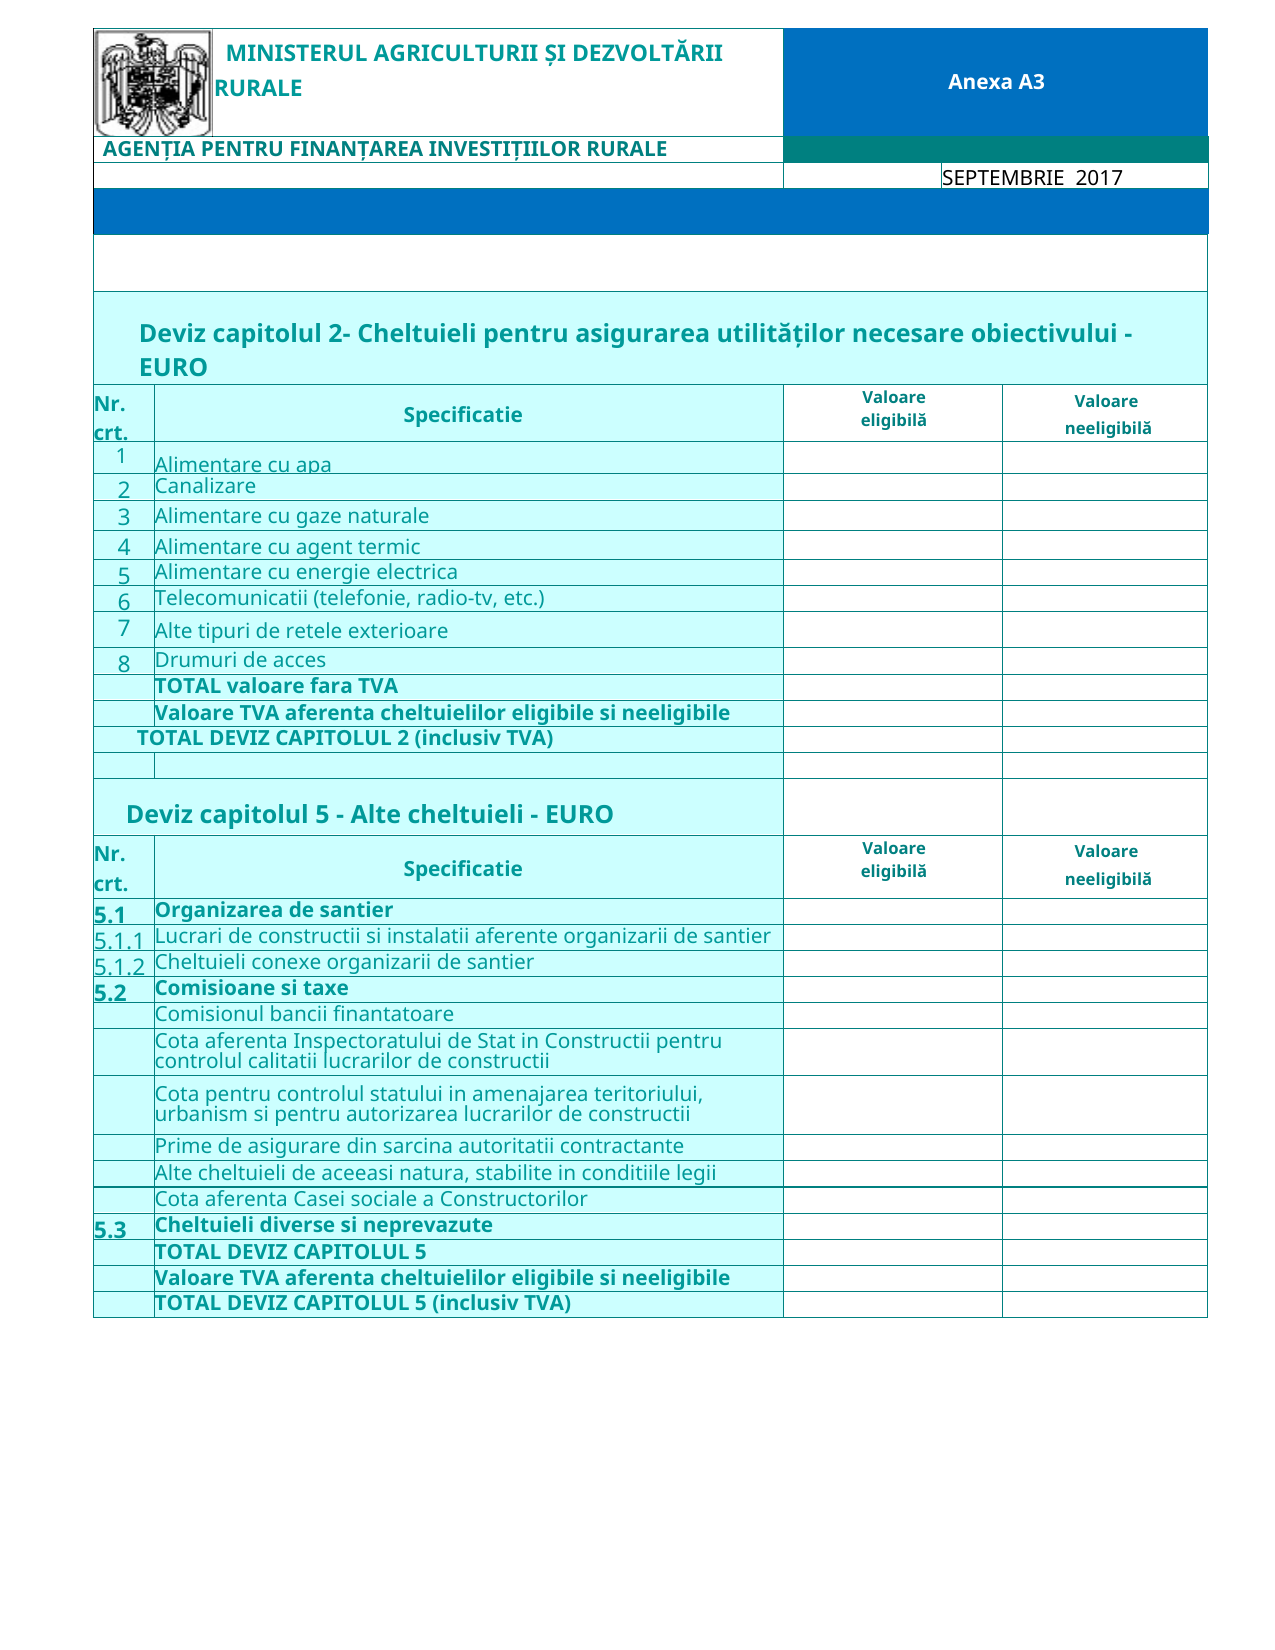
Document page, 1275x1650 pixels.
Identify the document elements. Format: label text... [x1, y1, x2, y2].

table_cell [1003, 474, 1207, 499]
table_cell [784, 648, 1002, 673]
table_cell [1003, 1029, 1207, 1075]
table_cell [1003, 1188, 1207, 1212]
table_cell AGENŢIA PENTRU FINANŢAREA INVESTIŢIILOR RURALE [94, 137, 783, 162]
table_cell [1003, 1292, 1207, 1317]
table_cell Telecomunicatii (telefonie, radio-tv, etc.) [155, 586, 783, 611]
table_cell Alte tipuri de retele exterioare [155, 612, 783, 647]
table_cell [1003, 727, 1207, 752]
table_cell [1003, 1161, 1207, 1186]
table_cell Specificatie [155, 836, 783, 898]
table_cell [1003, 586, 1207, 611]
table_cell Organizarea de santier [155, 899, 783, 924]
table_cell [1003, 977, 1207, 1002]
table_cell Prime de asigurare din sarcina autoritatii contractante [155, 1135, 783, 1160]
table_cell Nr. crt. [94, 385, 154, 441]
table_cell [784, 612, 1002, 647]
table_cell [1003, 1003, 1207, 1028]
table_cell [94, 163, 783, 188]
table_cell [94, 753, 154, 778]
table_cell 8 [94, 648, 154, 673]
table_cell 1 [94, 442, 154, 473]
table_cell 2 [94, 474, 154, 499]
table_cell TOTAL DEVIZ CAPITOLUL 2 (inclusiv TVA) [94, 727, 783, 752]
table_cell Canalizare [155, 474, 783, 499]
table_cell Valoare TVA aferenta cheltuielilor eligibile si neeligibile [155, 701, 783, 726]
table_cell Nr. crt. [94, 836, 154, 898]
table_cell [784, 1292, 1002, 1317]
table_cell [1003, 648, 1207, 673]
table_cell [1003, 1076, 1207, 1134]
table_cell [784, 1188, 1002, 1212]
table_cell [784, 501, 1002, 530]
table_cell [94, 1292, 154, 1317]
table_cell [94, 701, 154, 726]
table_cell [94, 1135, 154, 1160]
table_cell [94, 1076, 154, 1134]
table_cell [1003, 612, 1207, 647]
table_cell [155, 753, 783, 778]
table_cell [784, 1029, 1002, 1075]
table_cell [94, 675, 154, 699]
table_cell [94, 1188, 154, 1212]
table_cell Specificatie [155, 385, 783, 441]
table_cell [784, 474, 1002, 499]
table_cell [784, 560, 1002, 585]
table_cell [1003, 1240, 1207, 1265]
table_cell [784, 1240, 1002, 1265]
table_cell 5.1.2 [94, 951, 154, 976]
table_cell [784, 163, 941, 188]
table_cell [784, 779, 1002, 834]
table_cell Cota pentru controlul statului in amenajarea teritoriului, urbanism si pentru autorizarea lucrarilor de constructii [155, 1076, 783, 1134]
table_cell [1003, 1214, 1207, 1239]
table_cell [1003, 925, 1207, 950]
table_cell Comisionul bancii finantatoare [155, 1003, 783, 1028]
table_cell [784, 951, 1002, 976]
table_cell TOTAL valoare fara TVA [155, 675, 783, 699]
table_cell [784, 586, 1002, 611]
table_cell [784, 442, 1002, 473]
table_cell [784, 1135, 1002, 1160]
table_header MINISTERUL AGRICULTURII ŞI DEZVOLTĂRII RURALE [213, 29, 783, 136]
table_cell [1003, 675, 1207, 699]
table_cell [1003, 531, 1207, 559]
table_cell 7 [94, 612, 154, 647]
table_cell Lucrari de constructii si instalatii aferente organizarii de santier [155, 925, 783, 950]
table_cell 5.2 [94, 977, 154, 1002]
table_cell Cheltuieli conexe organizarii de santier [155, 951, 783, 976]
table_cell Valoare eligibilă [784, 385, 1002, 441]
table_cell 5.1 [94, 899, 154, 924]
table_cell Drumuri de acces [155, 648, 783, 673]
table_cell [94, 235, 1207, 291]
table_header Anexa A3 [784, 28, 1208, 136]
table_cell SEPTEMBRIE 2017 [942, 163, 1208, 188]
table_cell [1003, 560, 1207, 585]
table_cell [784, 701, 1002, 726]
table_cell [784, 675, 1002, 699]
table_cell 5 [94, 560, 154, 585]
table_cell [784, 925, 1002, 950]
picture [93, 29, 213, 136]
table_cell [94, 1240, 154, 1265]
table_cell 3 [94, 501, 154, 530]
table_cell [1003, 701, 1207, 726]
table_cell Deviz capitolul 5 - Alte cheltuieli - EURO [94, 779, 783, 834]
table_cell [784, 977, 1002, 1002]
table_cell [94, 1003, 154, 1028]
table_cell [784, 531, 1002, 559]
table_cell [784, 1076, 1002, 1134]
table_cell Deviz capitolul 2- Cheltuieli pentru asigurarea utilităţilor necesare obiectivului - EURO [94, 292, 1207, 384]
table_cell [784, 899, 1002, 924]
table_cell Alte cheltuieli de aceeasi natura, stabilite in conditiile legii [155, 1161, 783, 1186]
table_cell [784, 1003, 1002, 1028]
table_cell [94, 189, 1209, 234]
table_cell [784, 1161, 1002, 1186]
table_cell Comisioane si taxe [155, 977, 783, 1002]
table_cell Valoare neeligibilă [1003, 385, 1207, 441]
table_cell [1003, 442, 1207, 473]
table_cell [784, 727, 1002, 752]
table_cell Cota aferenta Inspectoratului de Stat in Constructii pentru controlul calitatii lucrarilor de constructii [155, 1029, 783, 1075]
table_cell [1003, 899, 1207, 924]
table_cell [94, 1029, 154, 1075]
table_cell [784, 1266, 1002, 1291]
table_cell Cheltuieli diverse si neprevazute [155, 1214, 783, 1239]
table_cell Valoare eligibilă [784, 836, 1002, 898]
table_cell [1003, 951, 1207, 976]
table_cell [94, 1161, 154, 1186]
table_cell Alimentare cu agent termic [155, 531, 783, 559]
table_cell [94, 1266, 154, 1291]
table_cell [1003, 1135, 1207, 1160]
table_cell Valoare TVA aferenta cheltuielilor eligibile si neeligibile [155, 1266, 783, 1291]
table_cell 4 [94, 531, 154, 559]
table_cell [784, 136, 1209, 162]
table_cell [784, 1214, 1002, 1239]
table_cell Alimentare cu energie electrica [155, 560, 783, 585]
table_cell Valoare neeligibilă [1003, 836, 1207, 898]
table_cell 5.1.1 [94, 925, 154, 950]
table_cell Alimentare cu apa [155, 442, 783, 473]
table_cell Alimentare cu gaze naturale [155, 501, 783, 530]
table_cell 5.3 [94, 1214, 154, 1239]
table_cell TOTAL DEVIZ CAPITOLUL 5 [155, 1240, 783, 1265]
table_cell Cota aferenta Casei sociale a Constructorilor [155, 1188, 783, 1212]
table_cell [784, 753, 1002, 778]
table_cell [1003, 1266, 1207, 1291]
table_cell 6 [94, 586, 154, 611]
table_cell [1003, 779, 1207, 834]
table_cell TOTAL DEVIZ CAPITOLUL 5 (inclusiv TVA) [155, 1292, 783, 1317]
table_cell [1003, 753, 1207, 778]
table_cell [1003, 501, 1207, 530]
